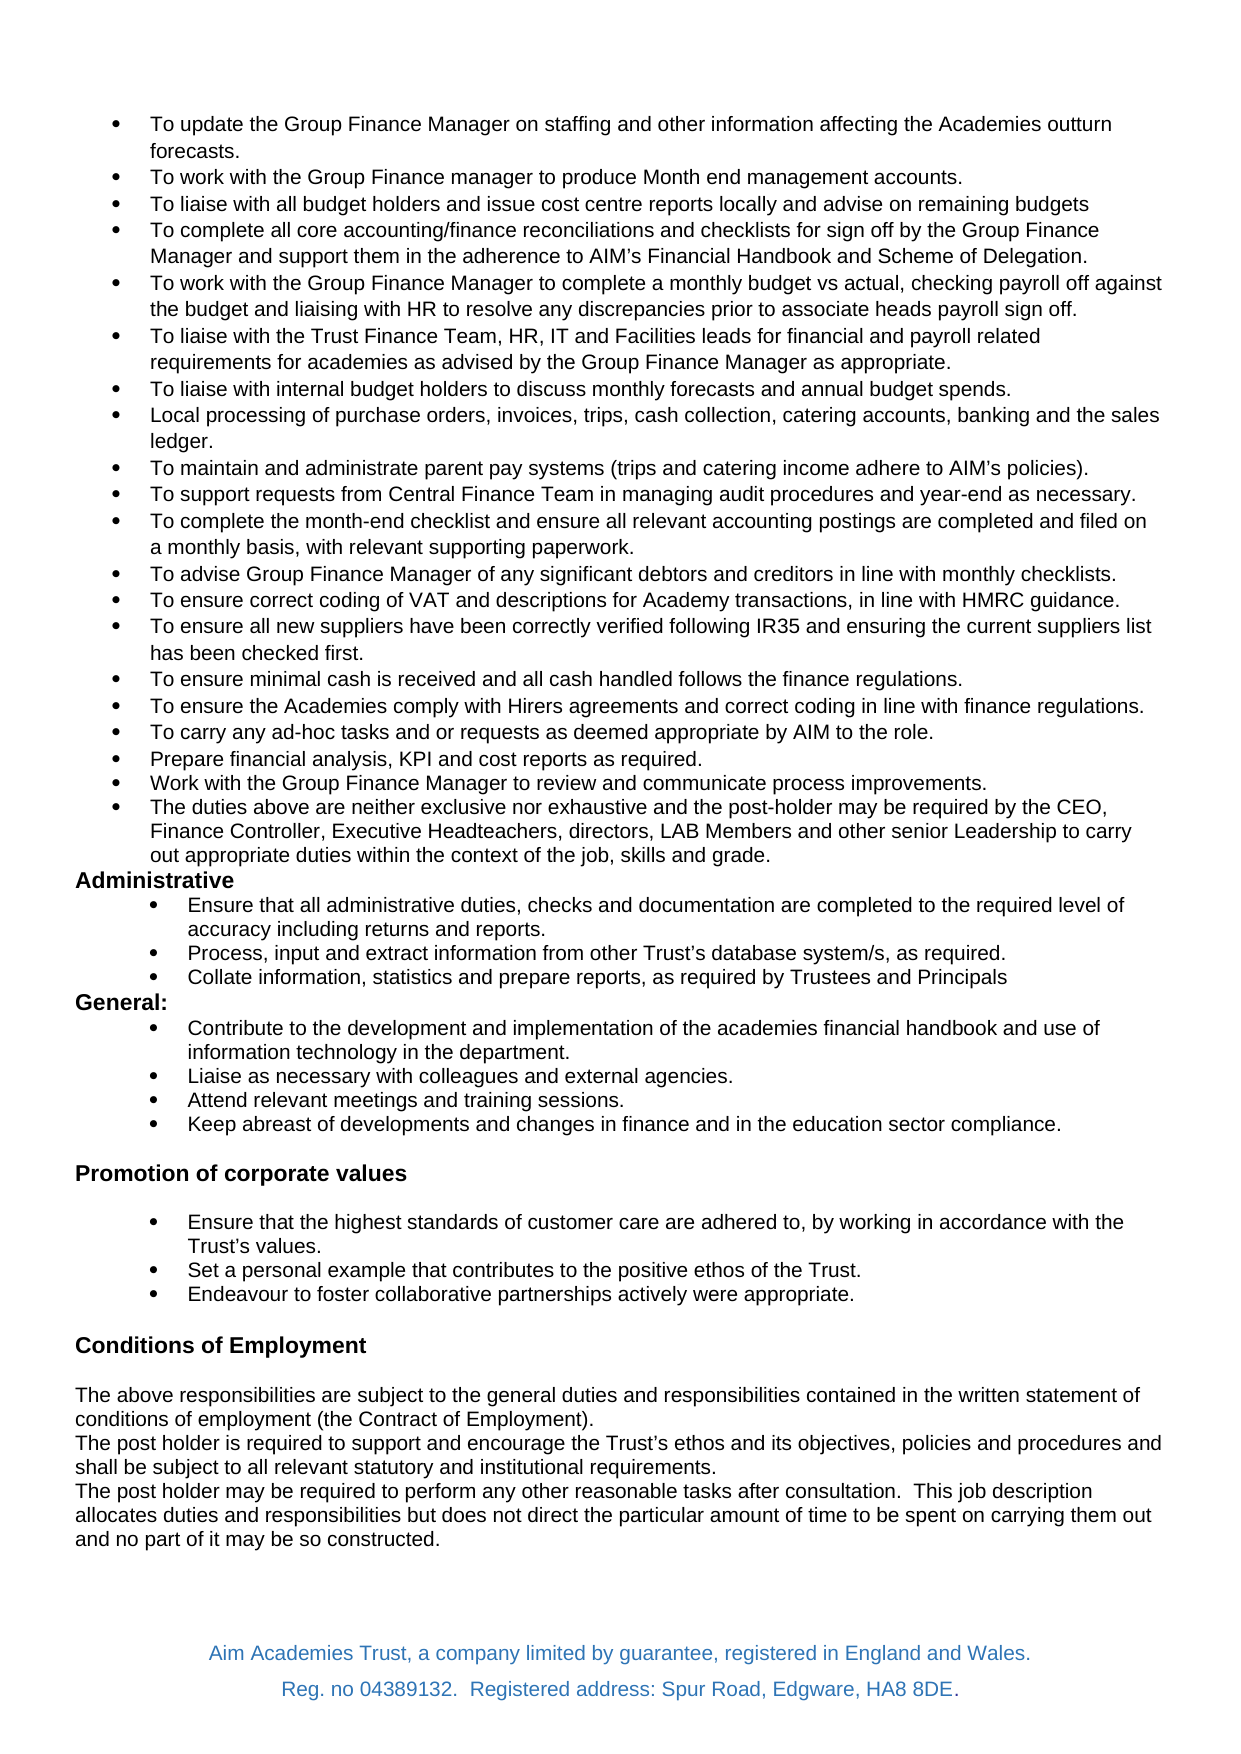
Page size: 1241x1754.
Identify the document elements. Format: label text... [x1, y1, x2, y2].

list Prepare financial analysis, KPI and cost reports as required. [112, 746, 1165, 771]
list Keep abreast of developments and changes in finance and in the education sector compliance. [150, 1112, 1165, 1136]
list Ensure that all administrative duties, checks and documentation are completed to the required level of accuracy including returns and reports. [150, 893, 1165, 941]
list The duties above are neither exclusive nor exhaustive and the post-holder may be required by the CEO, Finance Controller, Executive Headteachers, directors, LAB Members and other senior Leadership to carry out appropriate duties within the context of the job, skills and grade. [112, 794, 1165, 867]
list Contribute to the development and implementation of the academies financial handbook and use of information technology in the department. [150, 1015, 1165, 1063]
text General: [75, 989, 1165, 1015]
list Work with the Group Finance Manager to review and communicate process improvements. [112, 771, 1165, 794]
list Liaise as necessary with colleagues and external agencies. [150, 1063, 1165, 1087]
text The post holder is required to support and encourage the Trust’s ethos and its objectives, policies and procedures and shall be subject to all relevant statutory and institutional requirements. [75, 1431, 1165, 1478]
list To update the Group Finance Manager on staffing and other information affecting the Academies outturn forecasts. [112, 112, 1165, 163]
list Endeavour to foster collaborative partnerships actively were appropriate. [150, 1282, 1165, 1306]
list To carry any ad-hoc tasks and or requests as deemed appropriate by AIM to the role. [112, 720, 1165, 744]
list To complete the month-end checklist and ensure all relevant accounting postings are completed and filed on a monthly basis, with relevant supporting paperwork. [112, 508, 1165, 559]
list To liaise with the Trust Finance Team, HR, IT and Facilities leads for financial and payroll related requirements for academies as advised by the Group Finance Manager as appropriate. [112, 323, 1165, 374]
list To complete all core accounting/finance reconciliations and checklists for sign off by the Group Finance Manager and support them in the adherence to AIM’s Financial Handbook and Scheme of Delegation. [112, 218, 1165, 268]
list To work with the Group Finance manager to produce Month end management accounts. [112, 165, 1165, 189]
list To liaise with all budget holders and issue cost centre reports locally and advise on remaining budgets [112, 191, 1165, 216]
text The post holder may be required to perform any other reasonable tasks after consultation. This job description allocates duties and responsibilities but does not direct the particular amount of time to be spent on carrying them out and no part of it may be so constructed. [75, 1478, 1165, 1550]
list To work with the Group Finance Manager to complete a monthly budget vs actual, checking payroll off against the budget and liaising with HR to resolve any discrepancies prior to associate heads payroll sign off. [112, 271, 1165, 321]
list To ensure correct coding of VAT and descriptions for Academy transactions, in line with HMRC guidance. [112, 588, 1165, 612]
list To ensure all new suppliers have been correctly verified following IR35 and ensuring the current suppliers list has been checked first. [112, 614, 1165, 665]
list To support requests from Central Finance Team in managing audit procedures and year-end as necessary. [112, 482, 1165, 506]
text Promotion of corporate values [75, 1159, 1165, 1186]
text The above responsibilities are subject to the general duties and responsibilities contained in the written statement of conditions of employment (the Contract of Employment). [75, 1383, 1165, 1431]
list To ensure minimal cash is received and all cash handled follows the finance regulations. [112, 667, 1165, 691]
text Conditions of Employment [75, 1332, 1165, 1359]
list To advise Group Finance Manager of any significant debtors and creditors in line with monthly checklists. [112, 561, 1165, 585]
list Process, input and extract information from other Trust’s database system/s, as required. [150, 941, 1165, 965]
list Collate information, statistics and prepare reports, as required by Trustees and Principals [150, 965, 1165, 989]
list To maintain and administrate parent pay systems (trips and catering income adhere to AIM’s policies). [112, 456, 1165, 480]
text Administrative [75, 867, 1165, 893]
list Set a personal example that contributes to the positive ethos of the Trust. [150, 1258, 1165, 1282]
list To liaise with internal budget holders to discuss monthly forecasts and annual budget spends. [112, 376, 1165, 400]
list Local processing of purchase orders, invoices, trips, cash collection, catering accounts, banking and the sales ledger. [112, 403, 1165, 453]
list Ensure that the highest standards of customer care are adhered to, by working in accordance with the Trust’s values. [150, 1210, 1165, 1258]
list To ensure the Academies comply with Hirers agreements and correct coding in line with finance regulations. [112, 693, 1165, 718]
list Attend relevant meetings and training sessions. [150, 1087, 1165, 1112]
